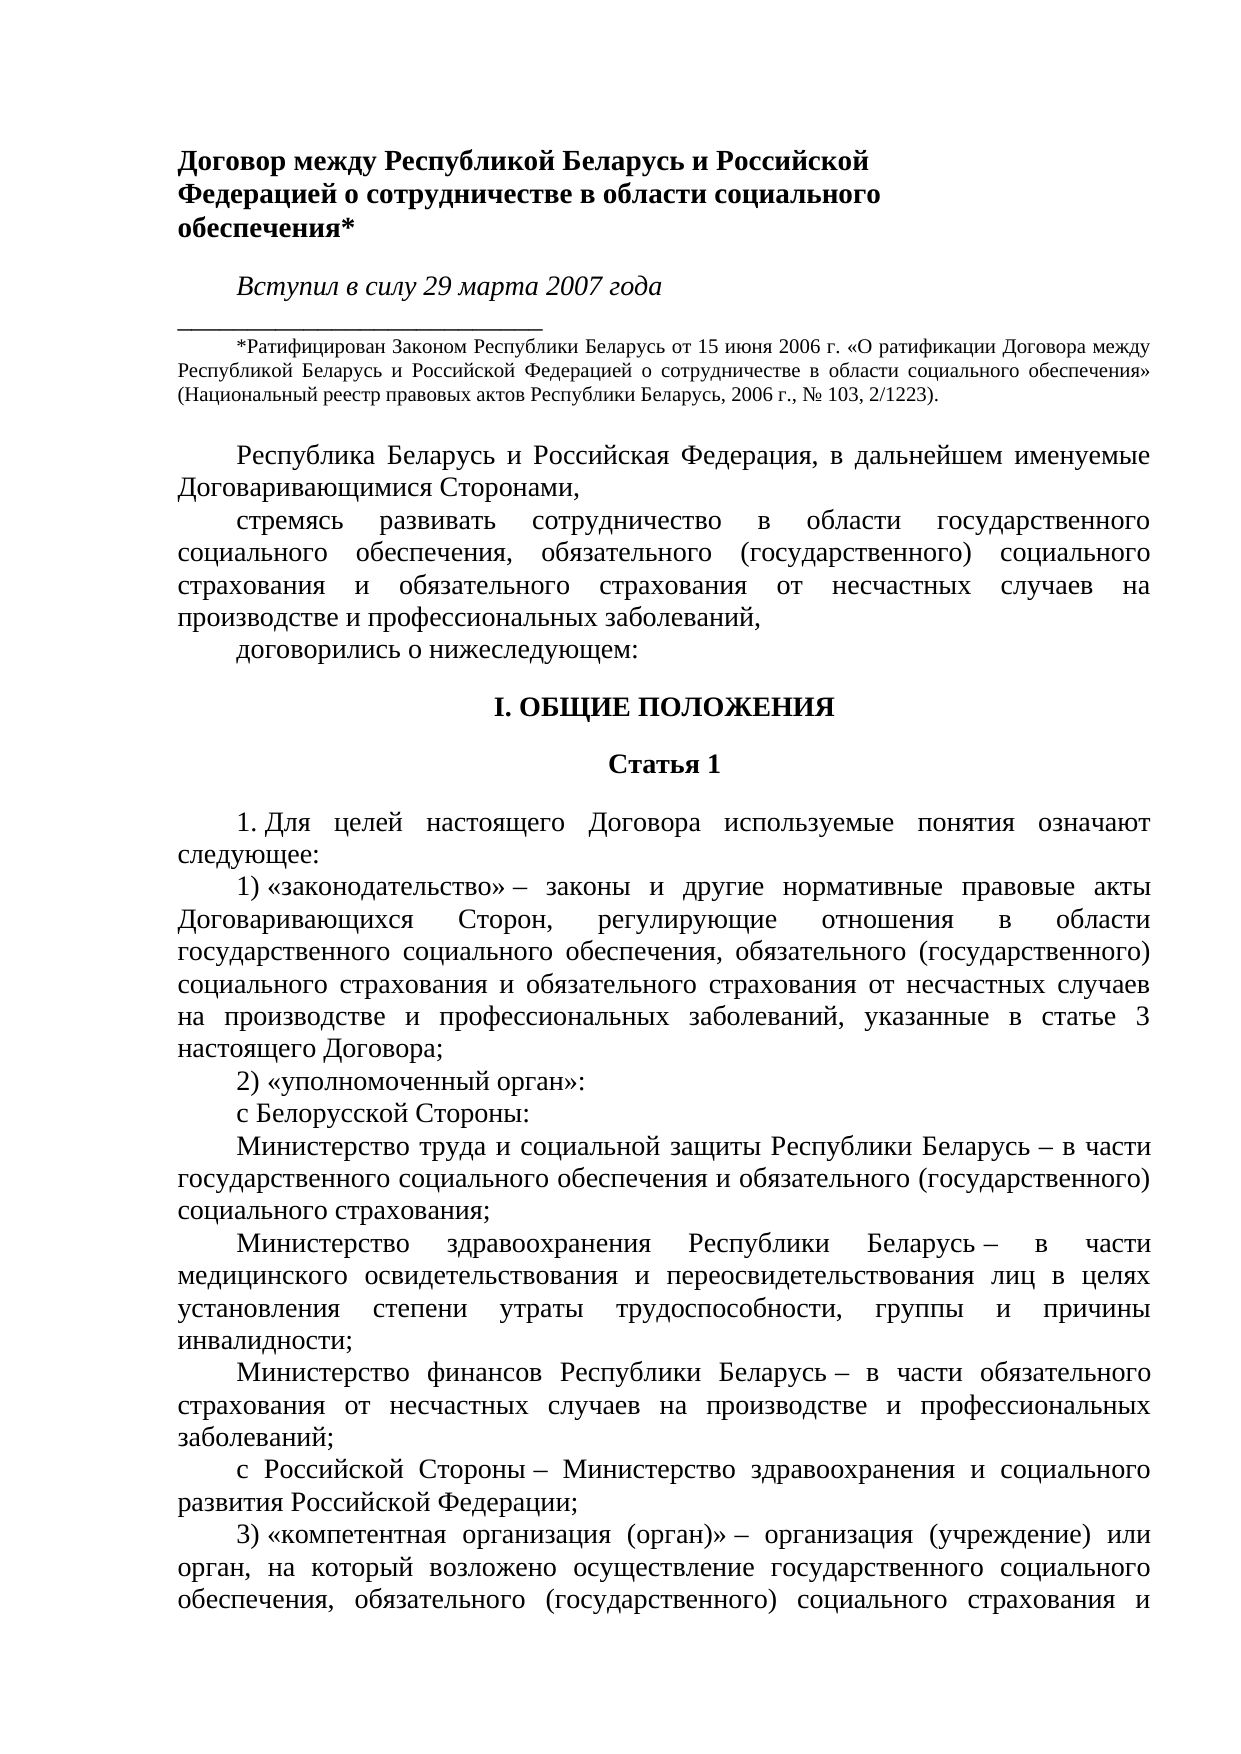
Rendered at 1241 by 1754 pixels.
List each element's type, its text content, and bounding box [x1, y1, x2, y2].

text 1) «законодательство» – законы и другие нормативные правовые акты Договаривающихся Сторон, регулирующие отношения в области государственного социального обеспечения, обязательного (государственного) социального страхования и обязательного страхования от несчастных случаев на производстве и профессиональных заболеваний, указанные в статье 3 настоящего Договора; [177, 869, 1152, 1064]
text с Российской Стороны – Министерство здравоохранения и социального развития Российской Федерации; [177, 1453, 1152, 1517]
text Министерство труда и социальной защиты Республики Беларусь – в части государственного социального обеспечения и обязательного (государственного) социального страхования; [177, 1129, 1152, 1226]
text *Ратифицирован Законом Республики Беларусь от 15 июня 2006 г. «О ратификации Договора между Республикой Беларусь и Российской Федерацией о сотрудничестве в области социального обеспечения» (Национальный реестр правовых актов Республики Беларусь, 2006 г., № 103, 2/1223). [177, 333, 1152, 406]
text Министерство здравоохранения Республики Беларусь – в части медицинского освидетельствования и переосвидетельствования лиц в целях установления степени утраты трудоспособности, группы и причины инвалидности; [177, 1226, 1152, 1355]
text Статья 1 [177, 747, 1152, 780]
text Республика Беларусь и Российская Федерация, в дальнейшем именуемые Договаривающимися Сторонами, [177, 438, 1152, 503]
text стремясь развивать сотрудничество в области государственного социального обеспечения, обязательного (государственного) социального страхования и обязательного страхования от несчастных случаев на производстве и профессиональных заболеваний, [177, 503, 1152, 632]
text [177, 1517, 1152, 1614]
text Вступил в силу 29 марта 2007 года [177, 269, 1152, 301]
text договорились о нижеследующем: [177, 632, 1152, 665]
text с Белорусской Стороны: [177, 1096, 1152, 1129]
text 2) «уполномоченный орган»: [177, 1064, 1152, 1096]
text __________________________ [177, 301, 1152, 333]
text Договор между Республикой Беларусь и Российской Федерацией о сотрудничестве в области социального обеспечения* [177, 143, 915, 244]
text 1. Для целей настоящего Договора используемые понятия означают следующее: [177, 805, 1152, 869]
text Министерство финансов Республики Беларусь – в части обязательного страхования от несчастных случаев на производстве и профессиональных заболеваний; [177, 1355, 1152, 1453]
text I. ОБЩИЕ ПОЛОЖЕНИЯ [177, 690, 1152, 722]
